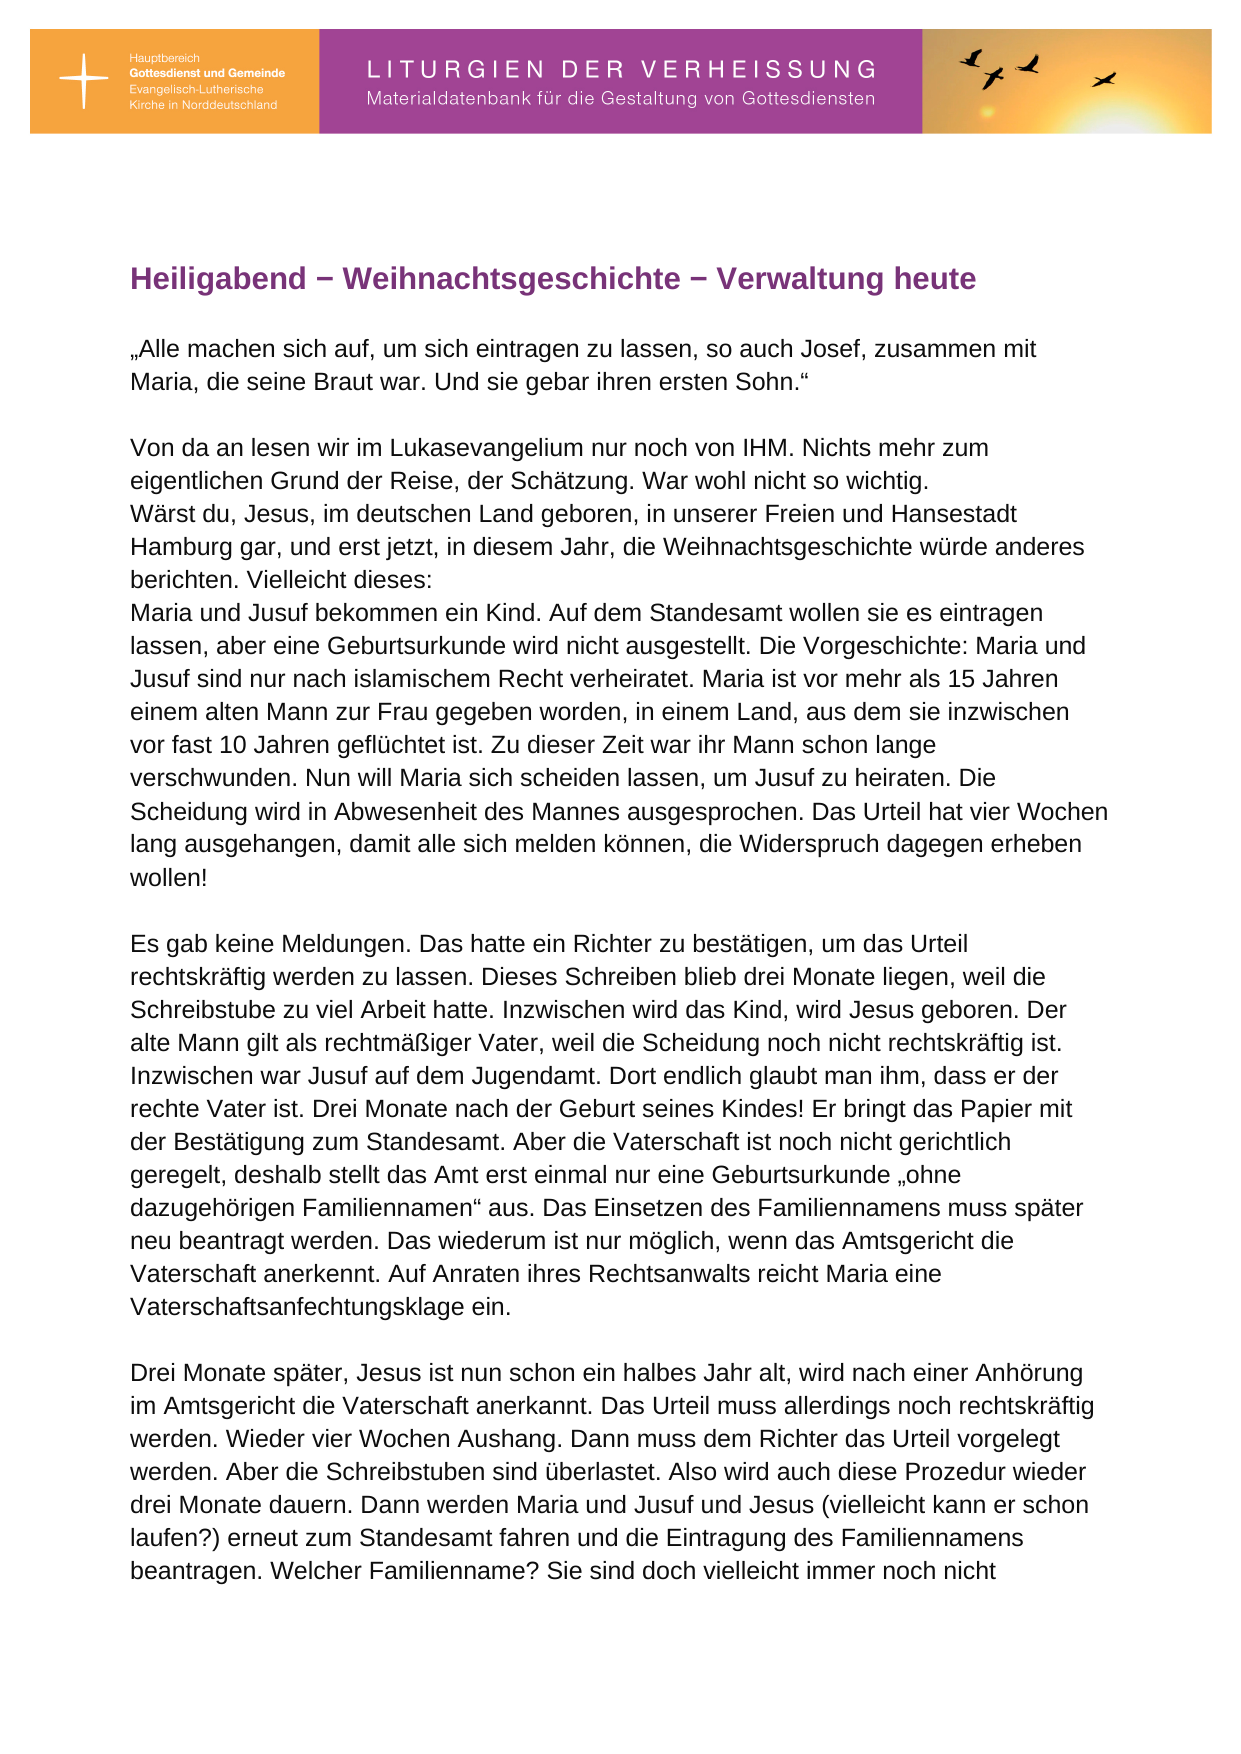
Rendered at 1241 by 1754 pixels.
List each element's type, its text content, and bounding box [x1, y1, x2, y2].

picture [0, 0, 1241, 163]
text „Alle machen sich auf, um sich eintragen zu lassen, so auch Josef, zusammen mit Maria, die seine Braut war. Und sie gebar ihren ersten Sohn.“ [130, 334, 1110, 396]
text Heiligabend − Weihnachtsgeschichte − Verwaltung heute [130, 260, 1110, 296]
text Es gab keine Meldungen. Das hatte ein Richter zu bestätigen, um das Urteil rechtskräftig werden zu lassen. Dieses Schreiben blieb drei Monate liegen, weil die Schreibstube zu viel Arbeit hatte. Inzwischen wird das Kind, wird Jesus geboren. Der alte Mann gilt als rechtmäßiger Vater, weil die Scheidung noch nicht rechtskräftig ist. Inzwischen war Jusuf auf dem Jugendamt. Dort endlich glaubt man ihm, dass er der rechte Vater ist. Drei Monate nach der Geburt seines Kindes! Er bringt das Papier mit der Bestätigung zum Standesamt. Aber die Vaterschaft ist noch nicht gerichtlich geregelt, deshalb stellt das Amt erst einmal nur eine Geburtsurkunde „ohne dazugehörigen Familiennamen“ aus. Das Einsetzen des Familiennamens muss später neu beantragt werden. Das wiederum ist nur möglich, wenn das Amtsgericht die Vaterschaft anerkennt. Auf Anraten ihres Rechtsanwalts reicht Maria eine Vaterschaftsanfechtungsklage ein. [130, 928, 1110, 1321]
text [130, 1358, 1110, 1585]
text Maria und Jusuf bekommen ein Kind. Auf dem Standesamt wollen sie es eintragen lassen, aber eine Geburtsurkunde wird nicht ausgestellt. Die Vorgeschichte: Maria und Jusuf sind nur nach islamischem Recht verheiratet. Maria ist vor mehr als 15 Jahren einem alten Mann zur Frau gegeben worden, in einem Land, aus dem sie inzwischen vor fast 10 Jahren geflüchtet ist. Zu dieser Zeit war ihr Mann schon lange verschwunden. Nun will Maria sich scheiden lassen, um Jusuf zu heiraten. Die Scheidung wird in Abwesenheit des Mannes ausgesprochen. Das Urteil hat vier Wochen lang ausgehangen, damit alle sich melden können, die Widerspruch dagegen erheben wollen! [130, 598, 1110, 891]
text Von da an lesen wir im Lukasevangelium nur noch von IHM. Nichts mehr zum eigentlichen Grund der Reise, der Schätzung. War wohl nicht so wichtig. [130, 433, 1110, 495]
text Wärst du, Jesus, im deutschen Land geboren, in unserer Freien und Hansestadt Hamburg gar, und erst jetzt, in diesem Jahr, die Weihnachtsgeschichte würde anderes berichten. Vielleicht dieses: [130, 499, 1110, 594]
